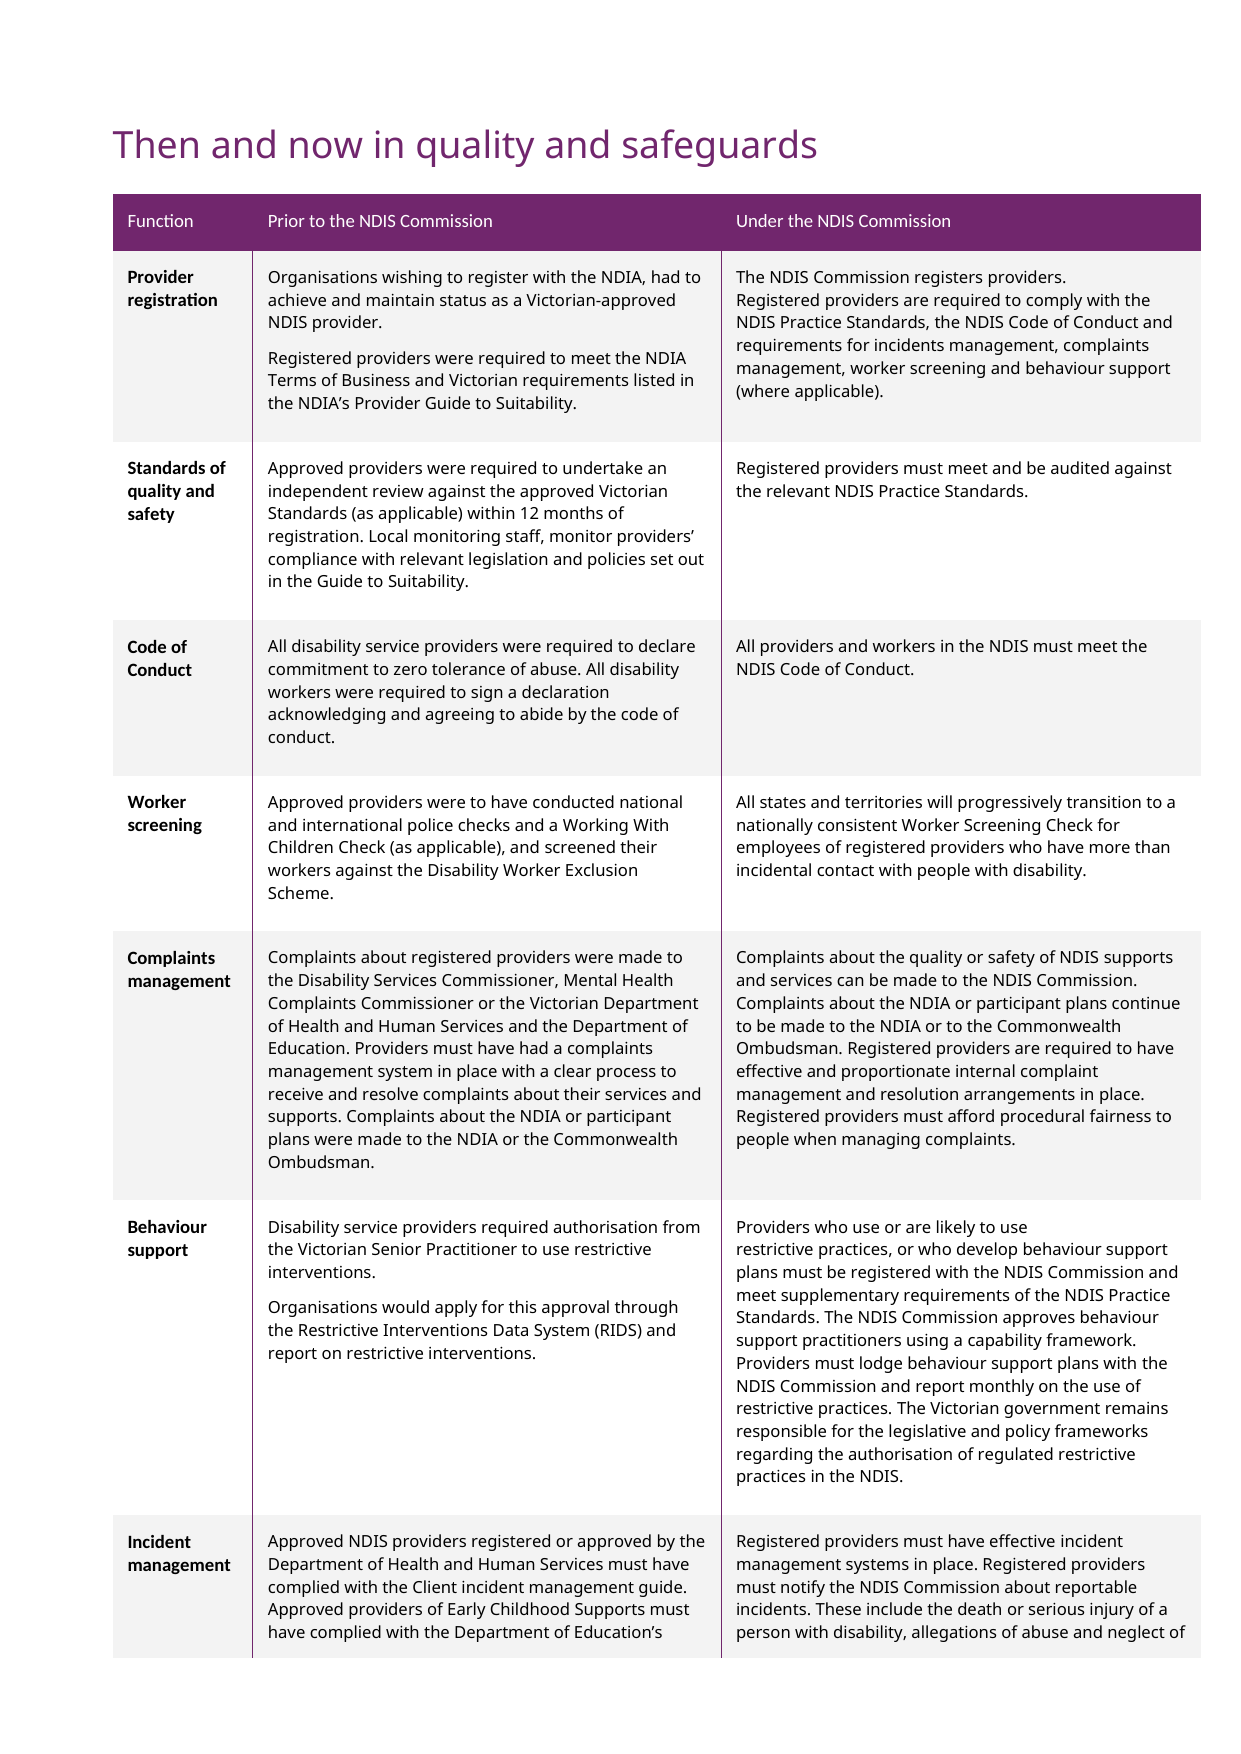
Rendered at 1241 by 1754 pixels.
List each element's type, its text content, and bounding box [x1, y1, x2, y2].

table_cell Approved providers were required to undertake an independent review against the approved Victorian Standards (as applicable) within 12 months of registration. Local monitoring staff, monitor providers’ compliance with relevant legislation and policies set out in the Guide to Suitability. [253, 442, 721, 620]
table_cell Behaviour support [113, 1200, 252, 1515]
table_cell Complaints management [113, 931, 252, 1200]
table_cell Standards of quality and safety [113, 442, 252, 620]
table_cell Complaints about registered providers were made to the Disability Services Commissioner, Mental Health Complaints Commissioner or the Victorian Department of Health and Human Services and the Department of Education. Providers must have had a complaints management system in place with a clear process to receive and resolve complaints about their services and supports. Complaints about the NDIA or participant plans were made to the NDIA or the Commonwealth Ombudsman. [253, 931, 721, 1200]
table_cell Incident management [113, 1515, 252, 1658]
table_header Under the NDIS Commission [722, 194, 1201, 251]
table_cell Approved providers were to have conducted national and international police checks and a Working With Children Check (as applicable), and screened their workers against the Disability Worker Exclusion Scheme. [253, 776, 721, 931]
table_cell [722, 1515, 1201, 1658]
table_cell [253, 1515, 721, 1658]
table_cell Registered providers must meet and be audited against the relevant NDIS Practice Standards. [722, 442, 1201, 620]
table_cell Worker screening [113, 776, 252, 931]
table_cell Providers who use or are likely to use restrictive practices, or who develop behaviour support plans must be registered with the NDIS Commission and meet supplementary requirements of the NDIS Practice Standards. The NDIS Commission approves behaviour support practitioners using a capability framework. Providers must lodge behaviour support plans with the NDIS Commission and report monthly on the use of restrictive practices. The Victorian government remains responsible for the legislative and policy frameworks regarding the authorisation of regulated restrictive practices in the NDIS. [722, 1200, 1201, 1515]
table_cell Complaints about the quality or safety of NDIS supports and services can be made to the NDIS Commission. Complaints about the NDIA or participant plans continue to be made to the NDIA or to the Commonwealth Ombudsman. Registered providers are required to have effective and proportionate internal complaint management and resolution arrangements in place. Registered providers must afford procedural fairness to people when managing complaints. [722, 931, 1201, 1200]
table_cell All providers and workers in the NDIS must meet the NDIS Code of Conduct. [722, 620, 1201, 776]
table_cell Disability service providers required authorisation from the Victorian Senior Practitioner to use restrictive interventions. Organisations would apply for this approval through the Restrictive Interventions Data System (RIDS) and report on restrictive interventions. [253, 1200, 721, 1515]
table_cell All disability service providers were required to declare commitment to zero tolerance of abuse. All disability workers were required to sign a declaration acknowledging and agreeing to abide by the code of conduct. [253, 620, 721, 776]
table_cell All states and territories will progressively transition to a nationally consistent Worker Screening Check for employees of registered providers who have more than incidental contact with people with disability. [722, 776, 1201, 931]
table_header Prior to the NDIS Commission [253, 194, 721, 251]
text Then and now in quality and safeguards [112, 118, 1128, 169]
table_cell Organisations wishing to register with the NDIA, had to achieve and maintain status as a Victorian-approved NDIS provider. Registered providers were required to meet the NDIA Terms of Business and Victorian requirements listed in the NDIA’s Provider Guide to Suitability. [253, 251, 721, 442]
table_cell Provider registration [113, 251, 252, 442]
table_cell The NDIS Commission registers providers. Registered providers are required to comply with the NDIS Practice Standards, the NDIS Code of Conduct and requirements for incidents management, complaints management, worker screening and behaviour support (where applicable). [722, 251, 1201, 442]
table_cell Code of Conduct [113, 620, 252, 776]
table_header Function [113, 194, 252, 251]
